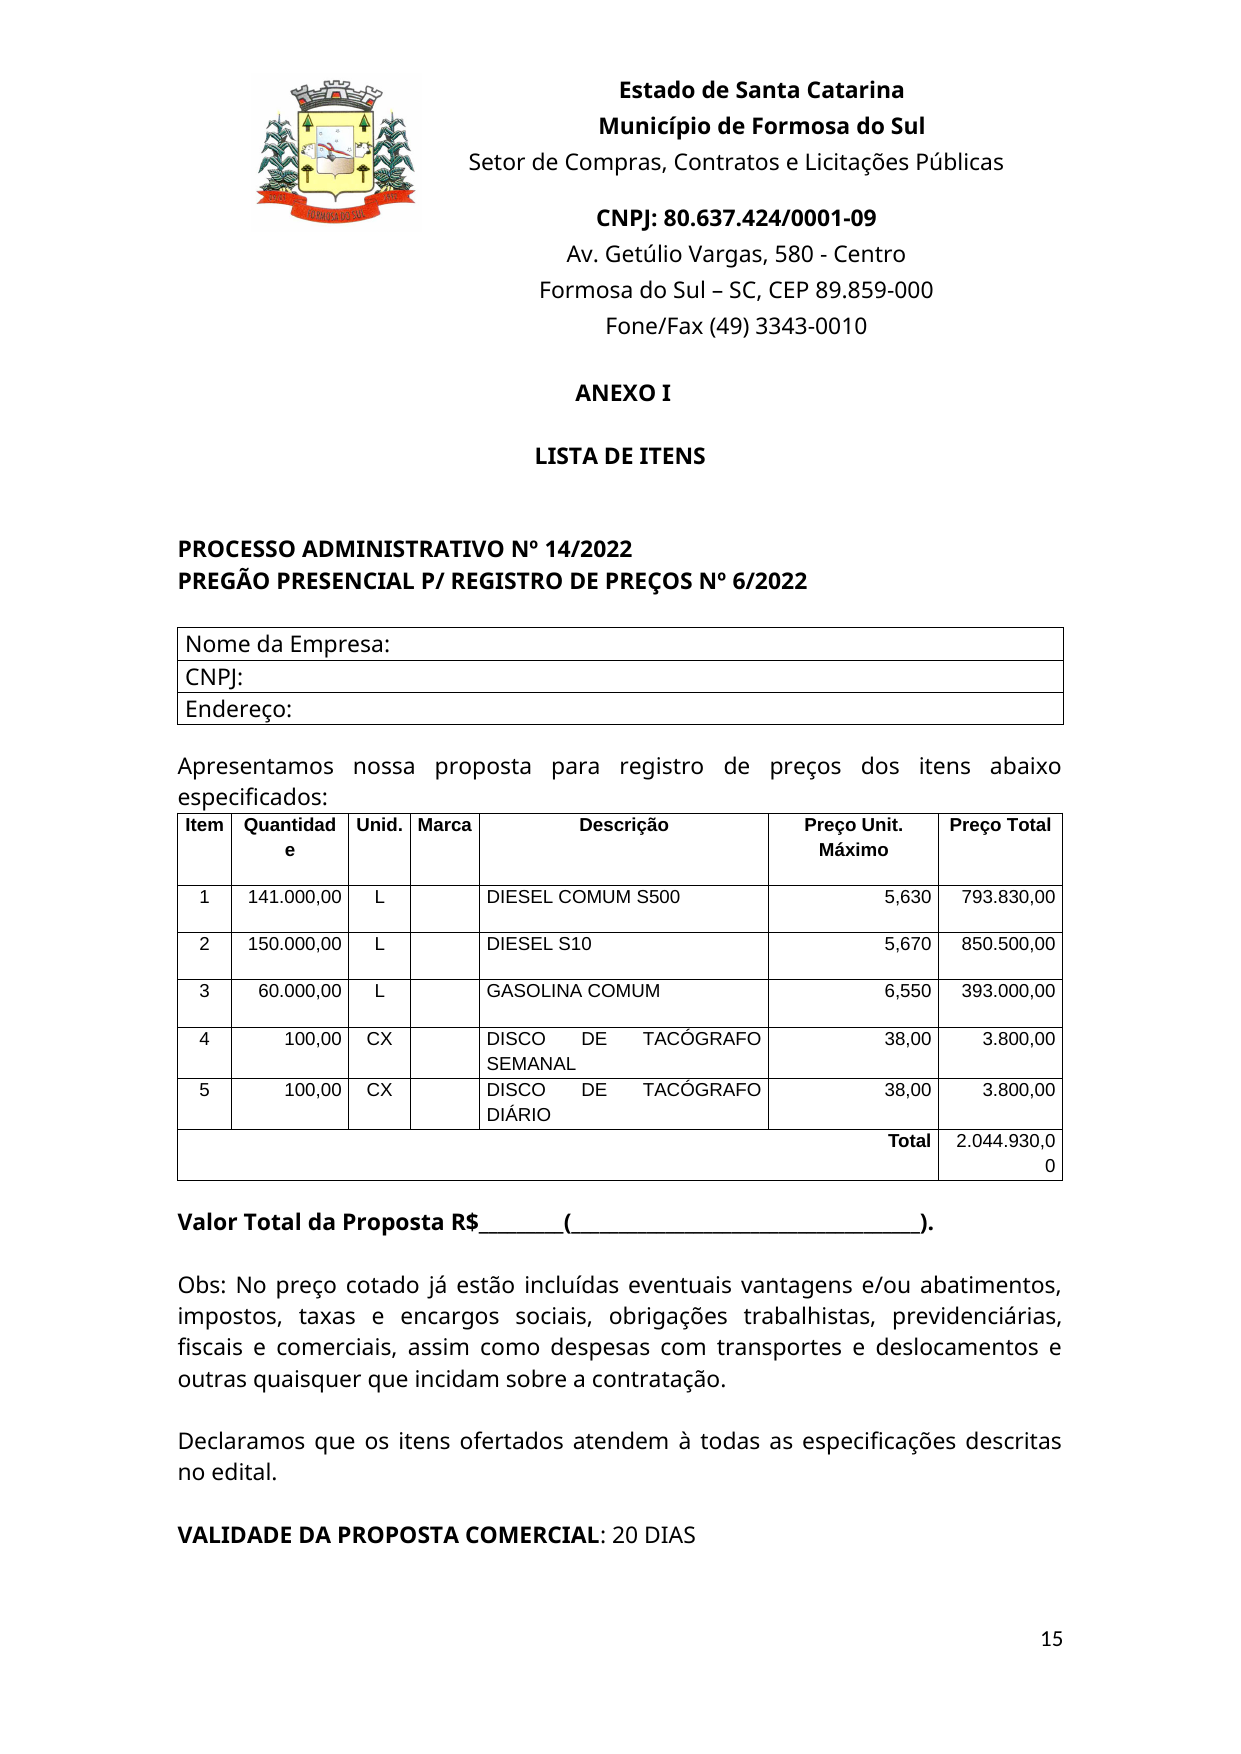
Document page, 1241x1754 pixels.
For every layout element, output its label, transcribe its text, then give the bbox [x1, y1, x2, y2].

table_header Descrição [480, 814, 768, 885]
table_cell 2 [178, 933, 231, 979]
text VALIDADE DA PROPOSTA COMERCIAL: 20 DIAS [177, 1519, 1063, 1550]
table_cell CX [349, 1028, 410, 1078]
table_cell [411, 1028, 479, 1078]
table_cell [411, 1079, 479, 1129]
table_cell CNPJ: [178, 661, 1063, 692]
text Apresentamos nossa proposta para registro de preços dos itens abaixo especificados: [177, 750, 1063, 813]
text Valor Total da Proposta R$_________(_____________________________________). [177, 1206, 1063, 1238]
table_header Quantidade [232, 814, 348, 885]
table_cell 60.000,00 [232, 980, 348, 1027]
table_cell 2.044.930,00 [939, 1130, 1062, 1180]
table_cell CX [349, 1079, 410, 1129]
table_header Unid. [349, 814, 410, 885]
text ANEXO I [177, 377, 1063, 408]
table_cell DIESEL S10 [480, 933, 768, 979]
table_cell L [349, 886, 410, 932]
table_cell [411, 886, 479, 932]
table_cell 38,00 [769, 1028, 938, 1078]
table_header Preço Unit. Máximo [769, 814, 938, 885]
table_header Item [178, 814, 231, 885]
table_cell [411, 980, 479, 1027]
table_header Marca [411, 814, 479, 885]
table_cell Total [178, 1130, 938, 1180]
table_cell 850.500,00 [939, 933, 1062, 979]
table_cell 38,00 [769, 1079, 938, 1129]
text LISTA DE ITENS [177, 440, 1063, 471]
table_cell 3.800,00 [939, 1079, 1062, 1129]
table_cell L [349, 933, 410, 979]
table_cell GASOLINA COMUM [480, 980, 768, 1027]
text PREGÃO PRESENCIAL P/ REGISTRO DE PREÇOS Nº 6/2022 [177, 565, 1063, 596]
picture [251, 73, 422, 232]
table_cell 100,00 [232, 1079, 348, 1129]
table_cell 5,630 [769, 886, 938, 932]
table_cell 3.800,00 [939, 1028, 1062, 1078]
table_cell L [349, 980, 410, 1027]
text Declaramos que os itens ofertados atendem à todas as especificações descritas no edital. [177, 1425, 1063, 1488]
table_cell DISCO DE TACÓGRAFO SEMANAL [480, 1028, 768, 1078]
table_cell 3 [178, 980, 231, 1027]
table_cell 6,550 [769, 980, 938, 1027]
table_cell 141.000,00 [232, 886, 348, 932]
table_cell 393.000,00 [939, 980, 1062, 1027]
table_cell [411, 933, 479, 979]
table_cell Endereço: [178, 693, 1063, 724]
table_cell 4 [178, 1028, 231, 1078]
table_cell 100,00 [232, 1028, 348, 1078]
table_cell 150.000,00 [232, 933, 348, 979]
text PROCESSO ADMINISTRATIVO Nº 14/2022 [177, 533, 1063, 565]
table_cell 1 [178, 886, 231, 932]
table_cell DIESEL COMUM S500 [480, 886, 768, 932]
table_header Preço Total [939, 814, 1062, 885]
table_cell 793.830,00 [939, 886, 1062, 932]
table_header Nome da Empresa: [178, 628, 1063, 659]
table_cell 5 [178, 1079, 231, 1129]
text Obs: No preço cotado já estão incluídas eventuais vantagens e/ou abatimentos, impostos, taxas e encargos sociais, obrigações trabalhistas, previdenciárias, fiscais e comerciais, assim como despesas com transportes e deslocamentos e outras quaisquer que incidam sobre a contratação. [177, 1269, 1063, 1394]
table_cell DISCO DE TACÓGRAFO DIÁRIO [480, 1079, 768, 1129]
table_cell 5,670 [769, 933, 938, 979]
